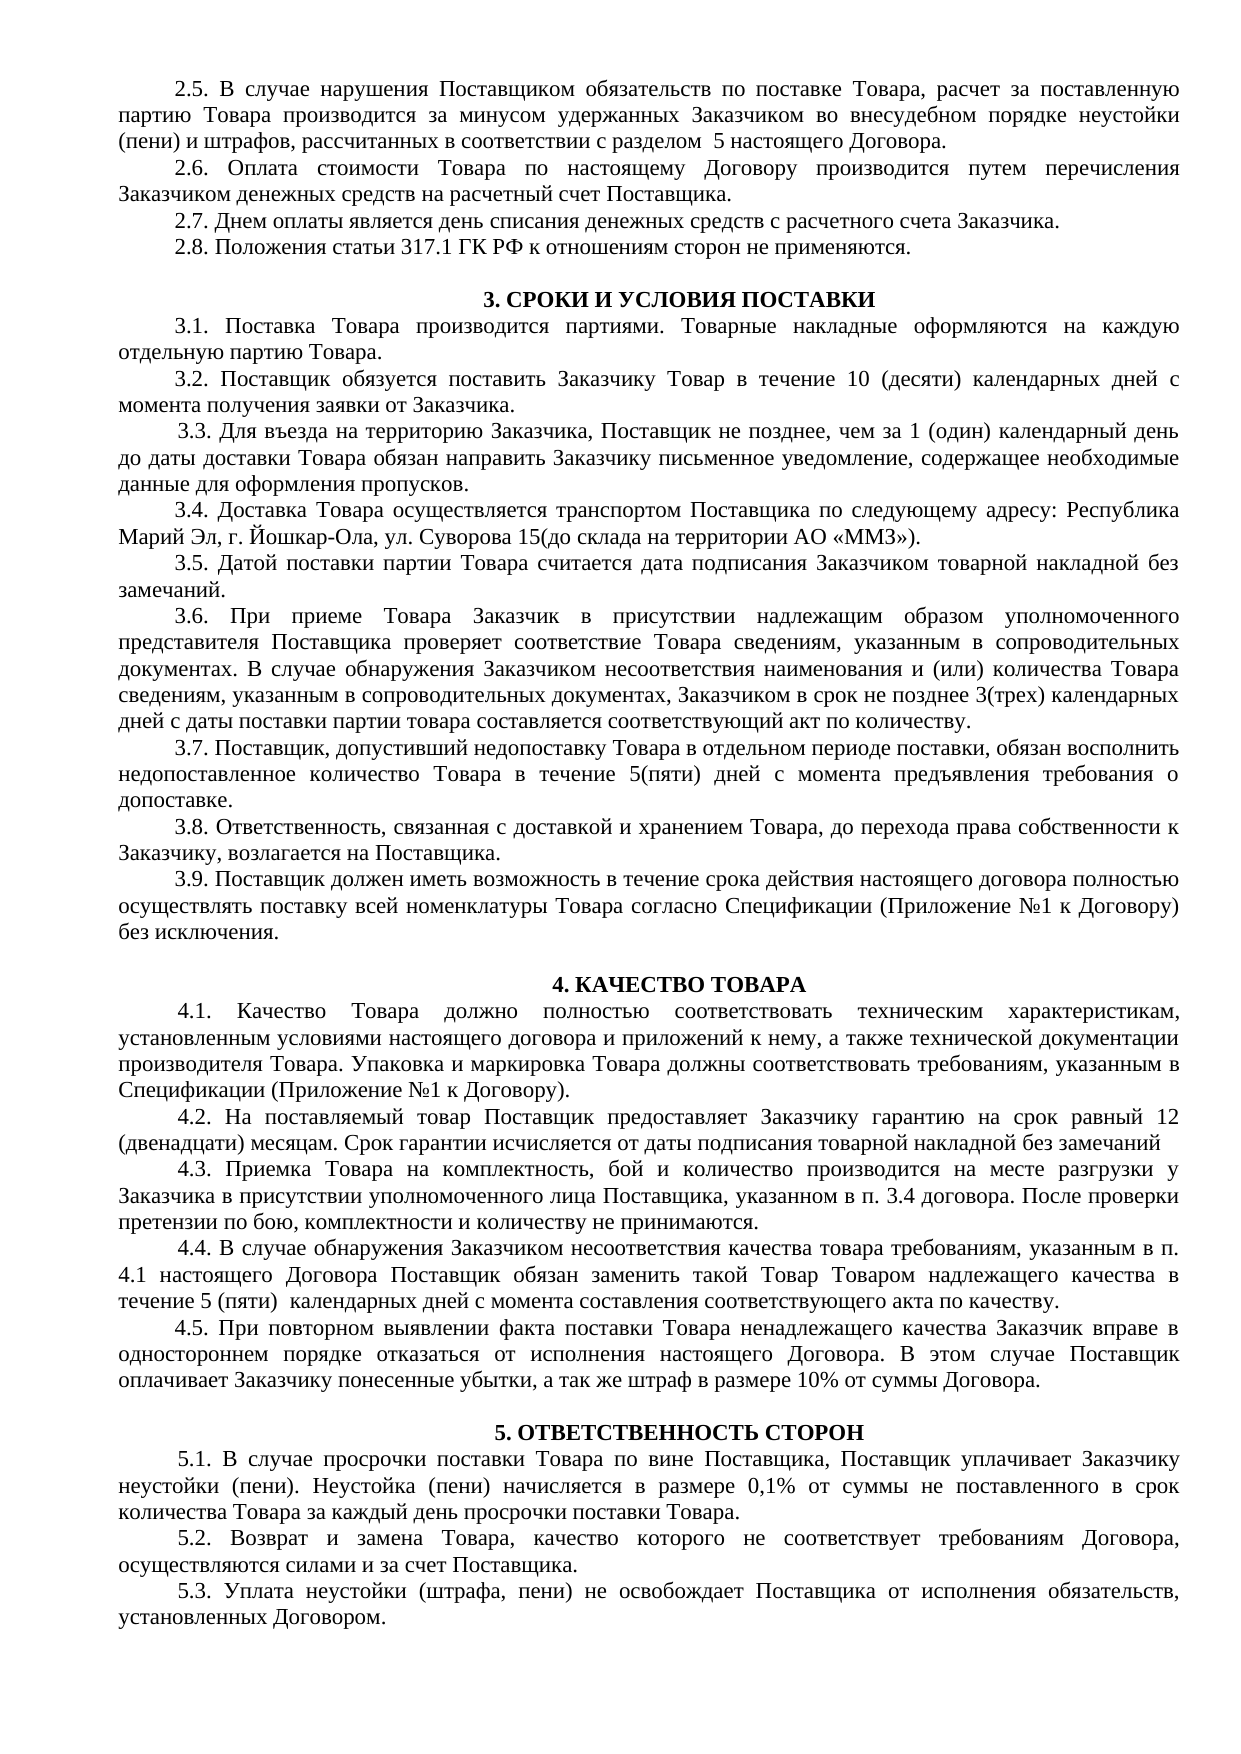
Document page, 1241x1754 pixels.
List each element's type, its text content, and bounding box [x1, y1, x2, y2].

text 4.4. В случае обнаружения Заказчиком несоответствия качества товара требованиям, указанным в п. 4.1 настоящего Договора Поставщик обязан заменить такой Товар Товаром надлежащего качества в течение 5 (пяти) календарных дней с момента составления соответствующего акта по качеству. [118, 1234, 1181, 1313]
text 3.5. Датой поставки партии Товара считается дата подписания Заказчиком товарной накладной без замечаний. [118, 549, 1181, 602]
text 4.2. На поставляемый товар Поставщик предоставляет Заказчику гарантию на срок равный 12 (двенадцати) месяцам. Срок гарантии исчисляется от даты подписания товарной накладной без замечаний [118, 1103, 1181, 1155]
text 3.9. Поставщик должен иметь возможность в течение срока действия настоящего договора полностью осуществлять поставку всей номенклатуры Товара согласно Спецификации (Приложение №1 к Договору) без исключения. [118, 866, 1181, 944]
text 3.2. Поставщик обязуется поставить Заказчику Товар в течение 10 (десяти) календарных дней с момента получения заявки от Заказчика. [118, 365, 1181, 417]
text 3.7. Поставщик, допустивший недопоставку Товара в отдельном периоде поставки, обязан восполнить недопоставленное количество Товара в течение 5(пяти) дней с момента предъявления требования о допоставке. [118, 734, 1181, 813]
text 3. СРОКИ И УСЛОВИЯ ПОСТАВКИ [118, 286, 1181, 312]
text 3.6. При приеме Товара Заказчик в присутствии надлежащим образом уполномоченного представителя Поставщика проверяет соответствие Товара сведениям, указанным в сопроводительных документах. В случае обнаружения Заказчиком несоответствия наименования и (или) количества Товара сведениям, указанным в сопроводительных документах, Заказчиком в срок не позднее 3(трех) календарных дней с даты поставки партии товара составляется соответствующий акт по количеству. [118, 602, 1181, 734]
text 3.1. Поставка Товара производится партиями. Товарные накладные оформляются на каждую отдельную партию Товара. [118, 312, 1181, 365]
text 2.8. Положения статьи 317.1 ГК РФ к отношениям сторон не применяются. [118, 233, 1181, 259]
text 3.4. Доставка Товара осуществляется транспортом Поставщика по следующему адресу: Республика Марий Эл, г. Йошкар-Ола, ул. Суворова 15(до склада на территории АО «ММЗ»). [118, 497, 1181, 549]
text 5. ОТВЕТСТВЕННОСТЬ СТОРОН [118, 1419, 1181, 1445]
text 4.5. При повторном выявлении факта поставки Товара ненадлежащего качества Заказчик вправе в одностороннем порядке отказаться от исполнения настоящего Договора. В этом случае Поставщик оплачивает Заказчику понесенные убытки, а так же штраф в размере 10% от суммы Договора. [118, 1313, 1181, 1393]
text 2.7. Днем оплаты является день списания денежных средств с расчетного счета Заказчика. [118, 207, 1181, 233]
text 5.1. В случае просрочки поставки Товара по вине Поставщика, Поставщик уплачивает Заказчику неустойки (пени). Неустойка (пени) начисляется в размере 0,1% от суммы не поставленного в срок количества Товара за каждый день просрочки поставки Товара. [118, 1445, 1181, 1524]
text 4. КАЧЕСТВО ТОВАРА [118, 971, 1181, 997]
text 3.8. Ответственность, связанная с доставкой и хранением Товара, до перехода права собственности к Заказчику, возлагается на Поставщика. [118, 813, 1181, 866]
text 4.3. Приемка Товара на комплектность, бой и количество производится на месте разгрузки у Заказчика в присутствии уполномоченного лица Поставщика, указанном в п. 3.4 договора. После проверки претензии по бою, комплектности и количеству не принимаются. [118, 1155, 1181, 1234]
text 5.3. Уплата неустойки (штрафа, пени) не освобождает Поставщика от исполнения обязательств, установленных Договором. [118, 1577, 1181, 1630]
text 3.3. Для въезда на территорию Заказчика, Поставщик не позднее, чем за 1 (один) календарный день до даты доставки Товара обязан направить Заказчику письменное уведомление, содержащее необходимые данные для оформления пропусков. [118, 417, 1181, 497]
text 5.2. Возврат и замена Товара, качество которого не соответствует требованиям Договора, осуществляются силами и за счет Поставщика. [118, 1524, 1181, 1577]
text 4.1. Качество Товара должно полностью соответствовать техническим характеристикам, установленным условиями настоящего договора и приложений к нему, а также технической документации производителя Товара. Упаковка и маркировка Товара должны соответствовать требованиям, указанным в Спецификации (Приложение №1 к Договору). [118, 997, 1181, 1103]
text 2.5. В случае нарушения Поставщиком обязательств по поставке Товара, расчет за поставленную партию Товара производится за минусом удержанных Заказчиком во внесудебном порядке неустойки (пени) и штрафов, рассчитанных в соответствии с разделом 5 настоящего Договора. [118, 75, 1181, 154]
text 2.6. Оплата стоимости Товара по настоящему Договору производится путем перечисления Заказчиком денежных средств на расчетный счет Поставщика. [118, 154, 1181, 207]
